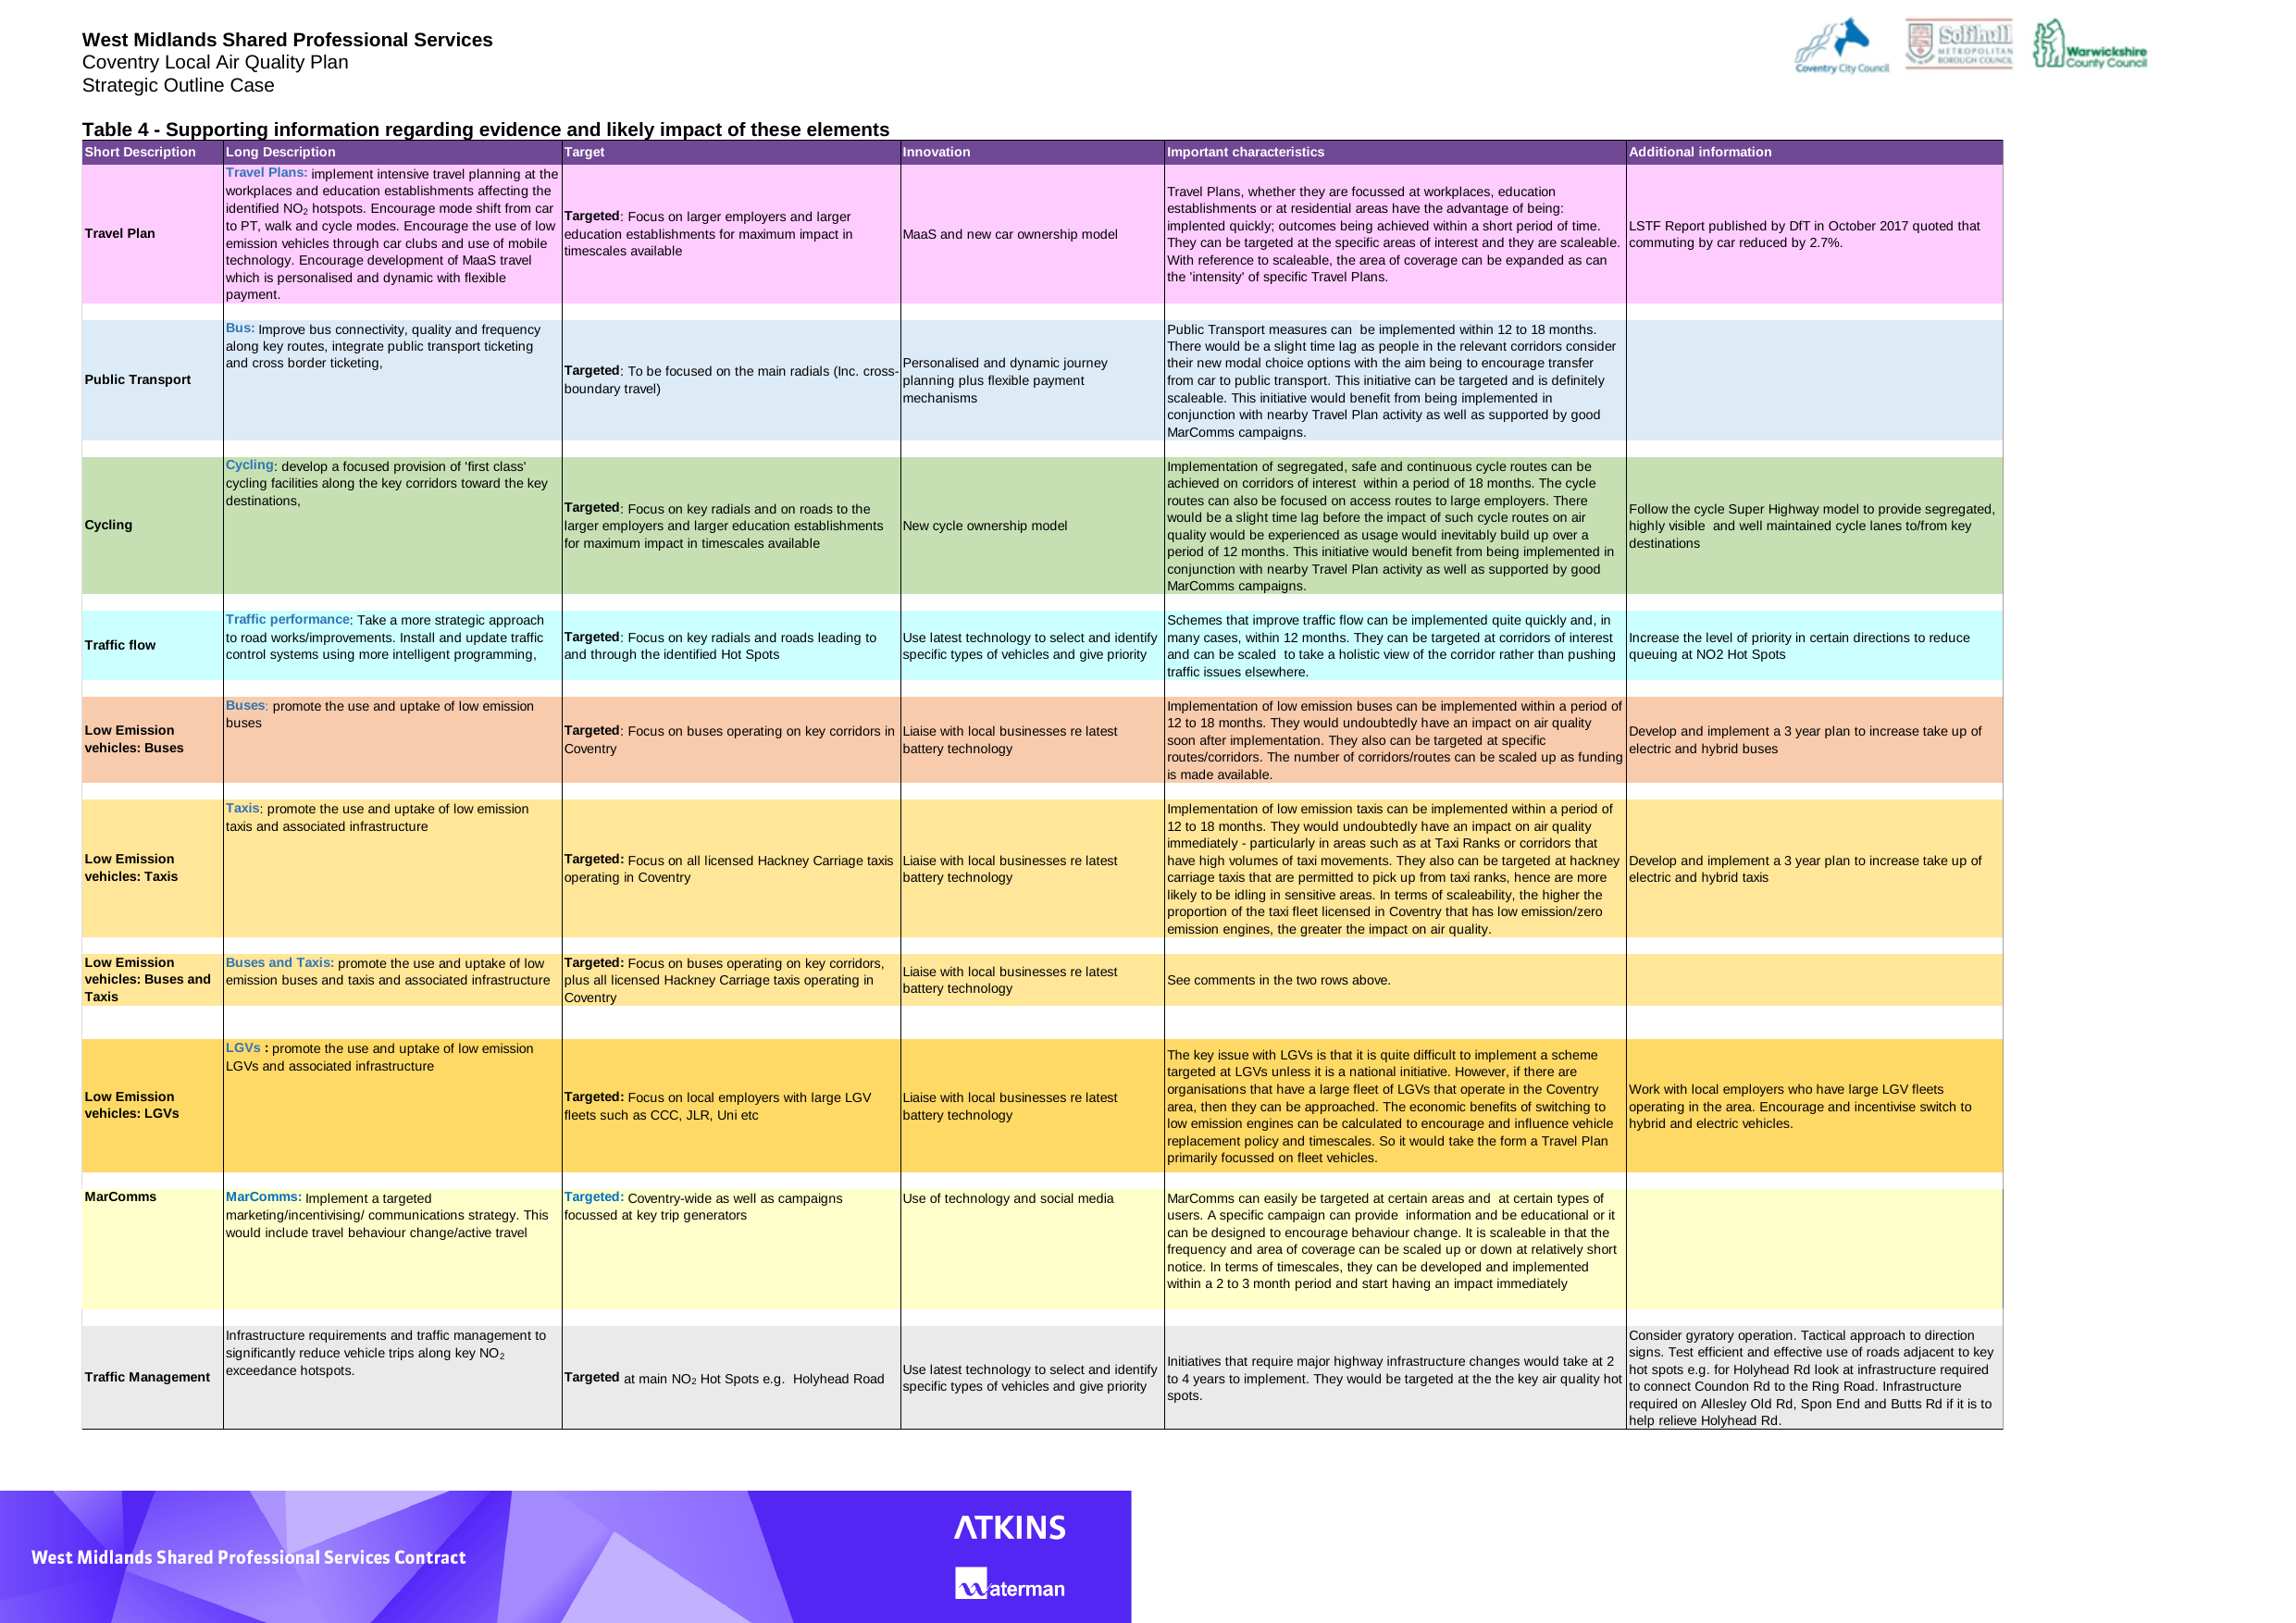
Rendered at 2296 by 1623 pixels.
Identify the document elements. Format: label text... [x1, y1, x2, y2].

text Table 4 - Supporting information regarding evidence and likely impact of these elements [82, 118, 2159, 1433]
picture [0, 1491, 1132, 1623]
picture [1791, 14, 2158, 86]
